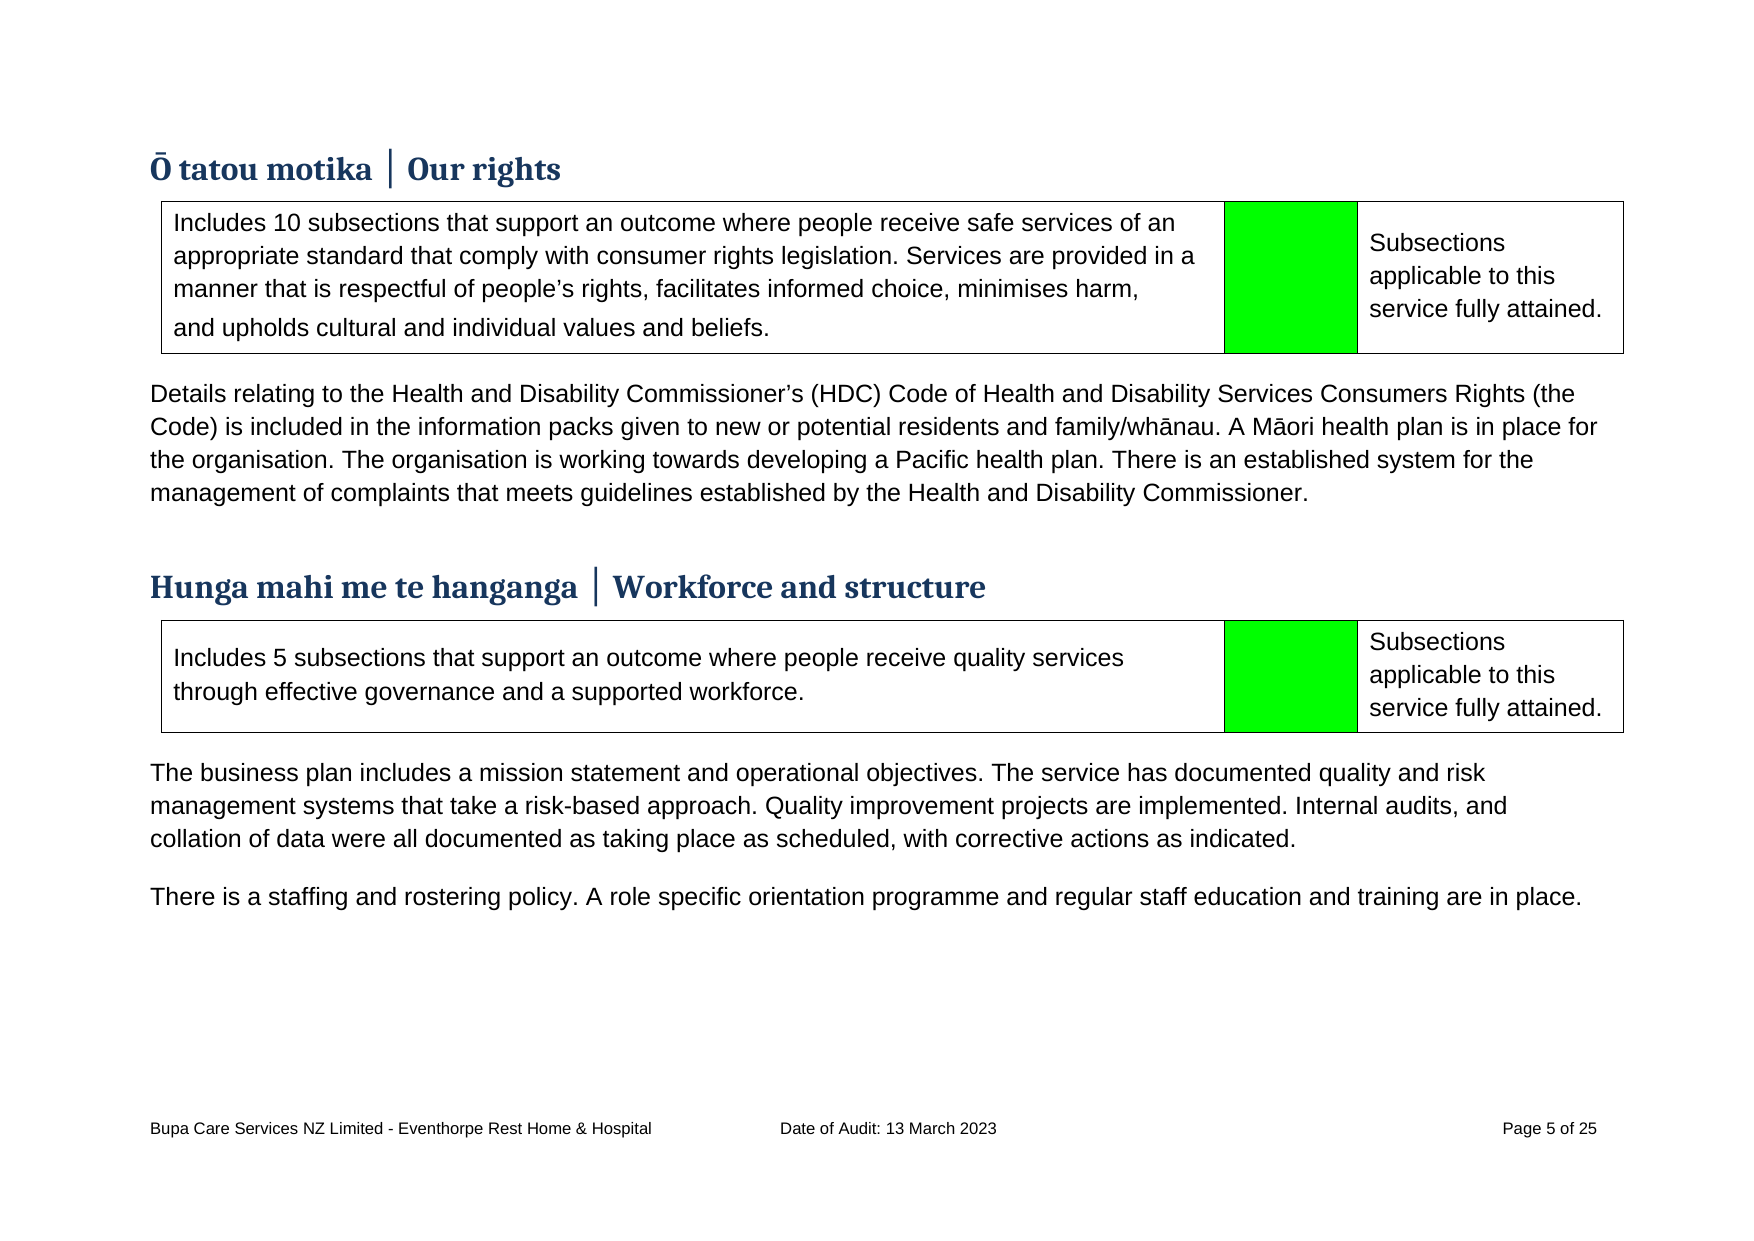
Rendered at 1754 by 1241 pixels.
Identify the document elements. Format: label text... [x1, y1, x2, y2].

table_header Subsections applicable to this service fully attained. [1358, 202, 1623, 353]
table_header Includes 5 subsections that support an outcome where people receive quality services through effective governance and a supported workforce. [162, 621, 1224, 732]
table_header Includes 10 subsections that support an outcome where people receive safe services of an appropriate standard that comply with consumer rights legislation. Services are provided in a manner that is respectful of people’s rights, facilitates informed choice, minimises harm, and upholds cultural and individual values and beliefs. [162, 202, 1224, 353]
subtitle Hunga mahi me te hanganga │ Workforce and structure [150, 569, 1604, 607]
text The business plan includes a mission statement and operational objectives. The service has documented quality and risk management systems that take a risk-based approach. Quality improvement projects are implemented. Internal audits, and collation of data were all documented as taking place as scheduled, with corrective actions as indicated. [150, 758, 1604, 853]
subtitle Ō tatou motika │ Our rights [150, 150, 389, 188]
table_header Subsections applicable to this service fully attained. [1358, 621, 1623, 732]
text There is a staffing and rostering policy. A role specific orientation programme and regular staff education and training are in place. [150, 882, 1604, 911]
table_header [1225, 621, 1357, 732]
text Details relating to the Health and Disability Commissioner’s (HDC) Code of Health and Disability Services Consumers Rights (the Code) is included in the information packs given to new or potential residents and family/whānau. A Māori health plan is in place for the organisation. The organisation is working towards developing a Pacific health plan. There is an established system for the management of complaints that meets guidelines established by the Health and Disability Commissioner. [150, 379, 1604, 507]
subtitle Ō tatou motika │ Our rights [391, 150, 1604, 188]
table_header [1225, 202, 1357, 353]
